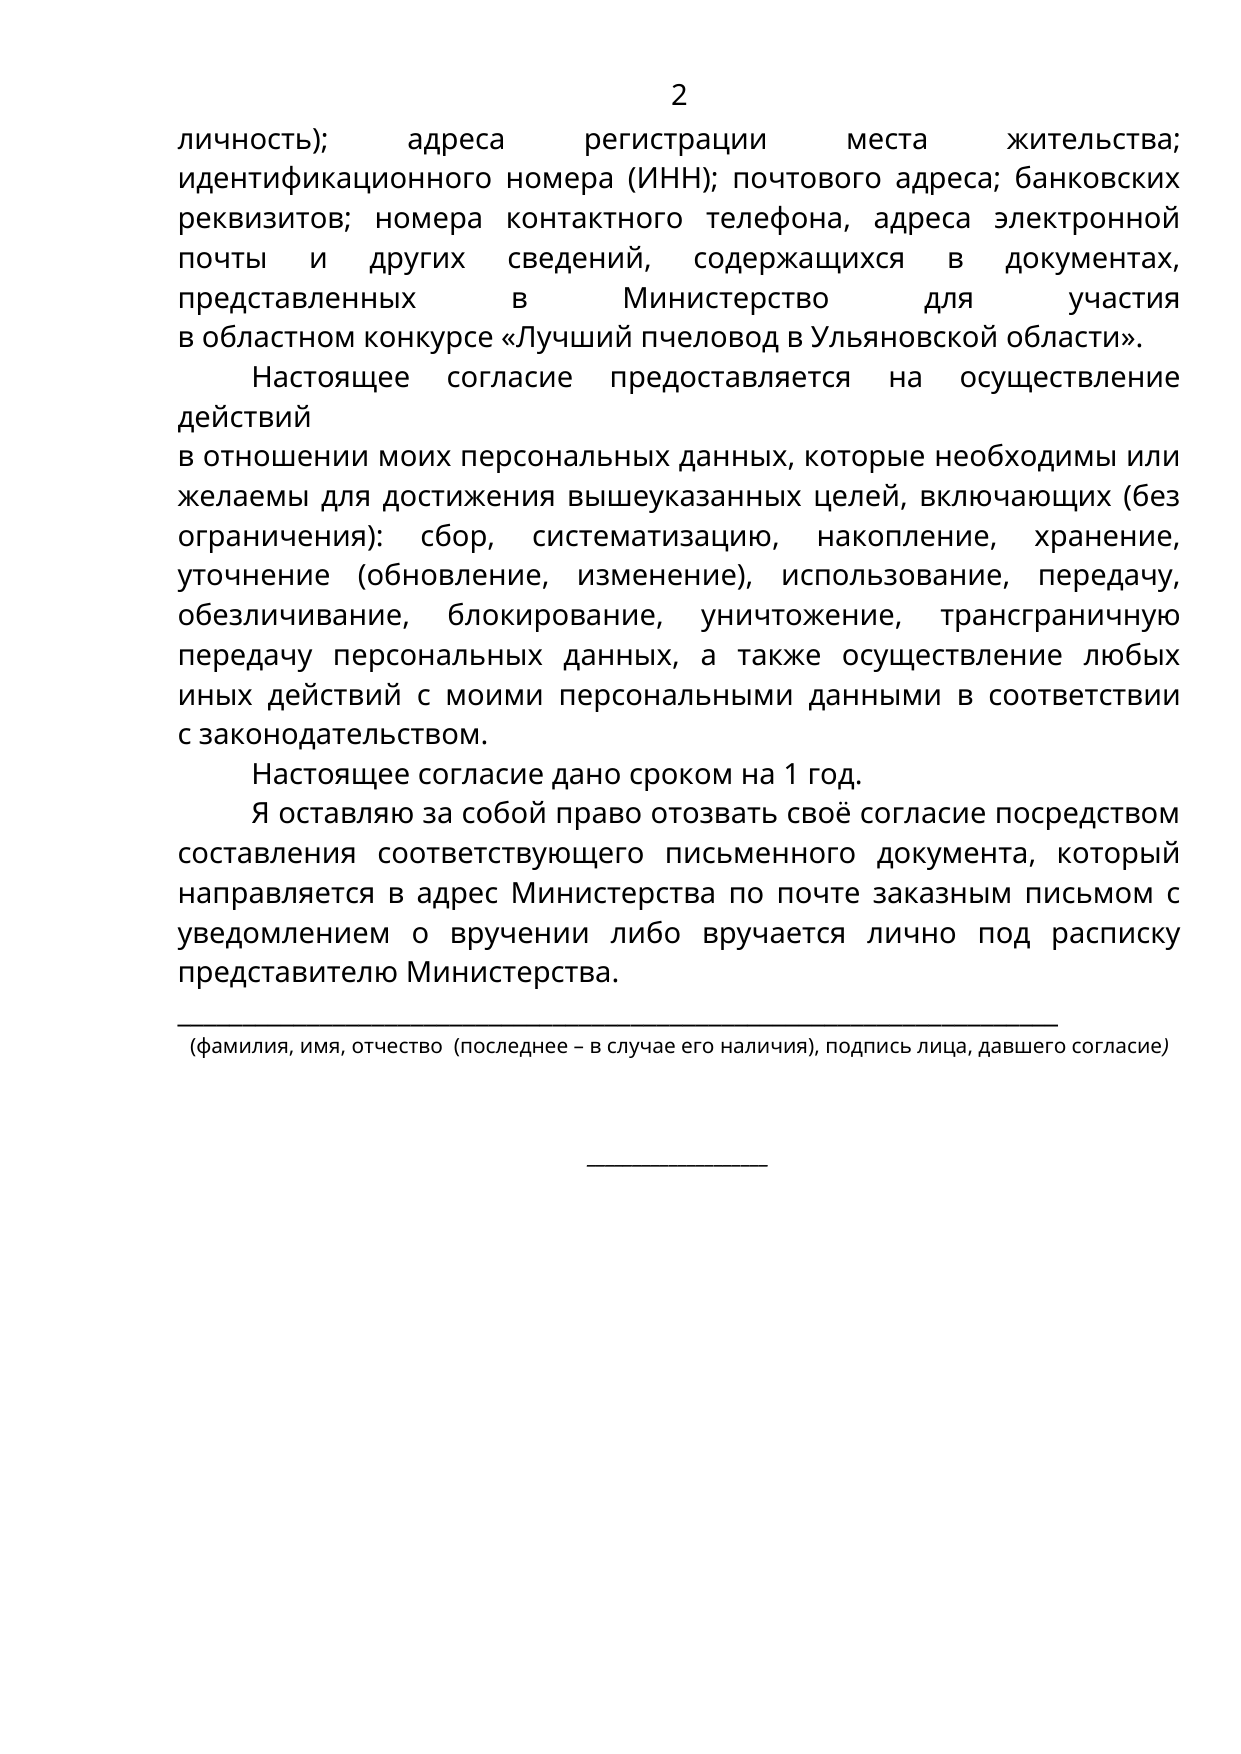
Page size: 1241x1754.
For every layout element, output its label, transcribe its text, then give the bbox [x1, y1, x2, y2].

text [177, 118, 1181, 356]
text Я оставляю за собой право отозвать своё согласие посредством составления соответствующего письменного документа, который направляется в адрес Министерства по почте заказным письмом с уведомлением о вручении либо вручается лично под расписку представителю Министерства. [177, 793, 1181, 991]
text Настоящее согласие предоставляется на осуществление действий в отношении моих персональных данных, которые необходимы или желаемы для достижения вышеуказанных целей, включающих (без ограничения): сбор, систематизацию, накопление, хранение, уточнение (обновление, изменение), использование, передачу, обезличивание, блокирование, уничтожение, трансграничную передачу персональных данных, а также осуществление любых иных действий с моими персональными данными в соответствии с законодательством. [177, 356, 1181, 753]
text ____________________ [177, 1139, 1181, 1170]
text Настоящее согласие дано сроком на 1 год. [177, 753, 1181, 793]
text ____________________________________________________________________ [177, 991, 1181, 1031]
text (фамилия, имя, отчество (последнее – в случае его наличия), подпись лица, давшего согласие) [177, 1031, 1181, 1059]
